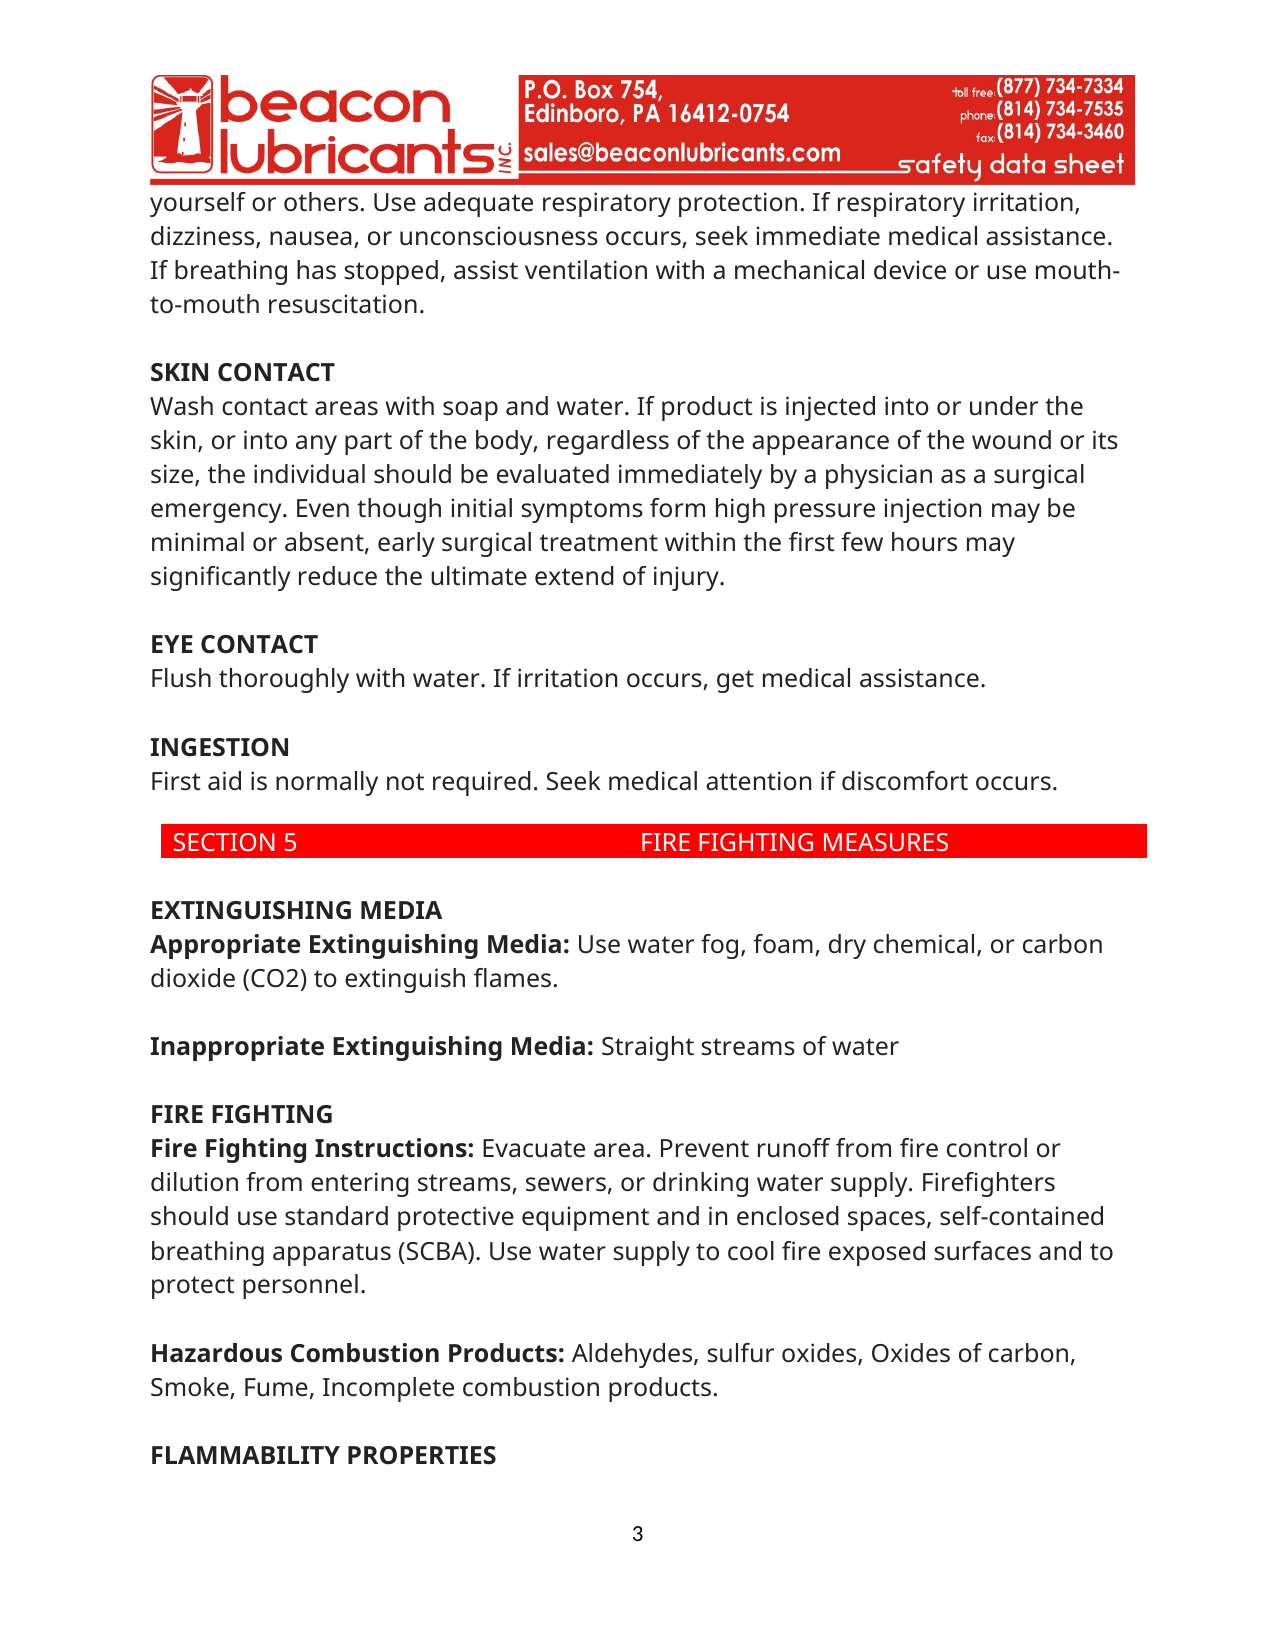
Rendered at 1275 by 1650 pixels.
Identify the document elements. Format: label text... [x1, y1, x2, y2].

table_header SECTION 5 FIRE FIGHTING MEASURES [161, 824, 1147, 858]
picture [150, 75, 1135, 185]
